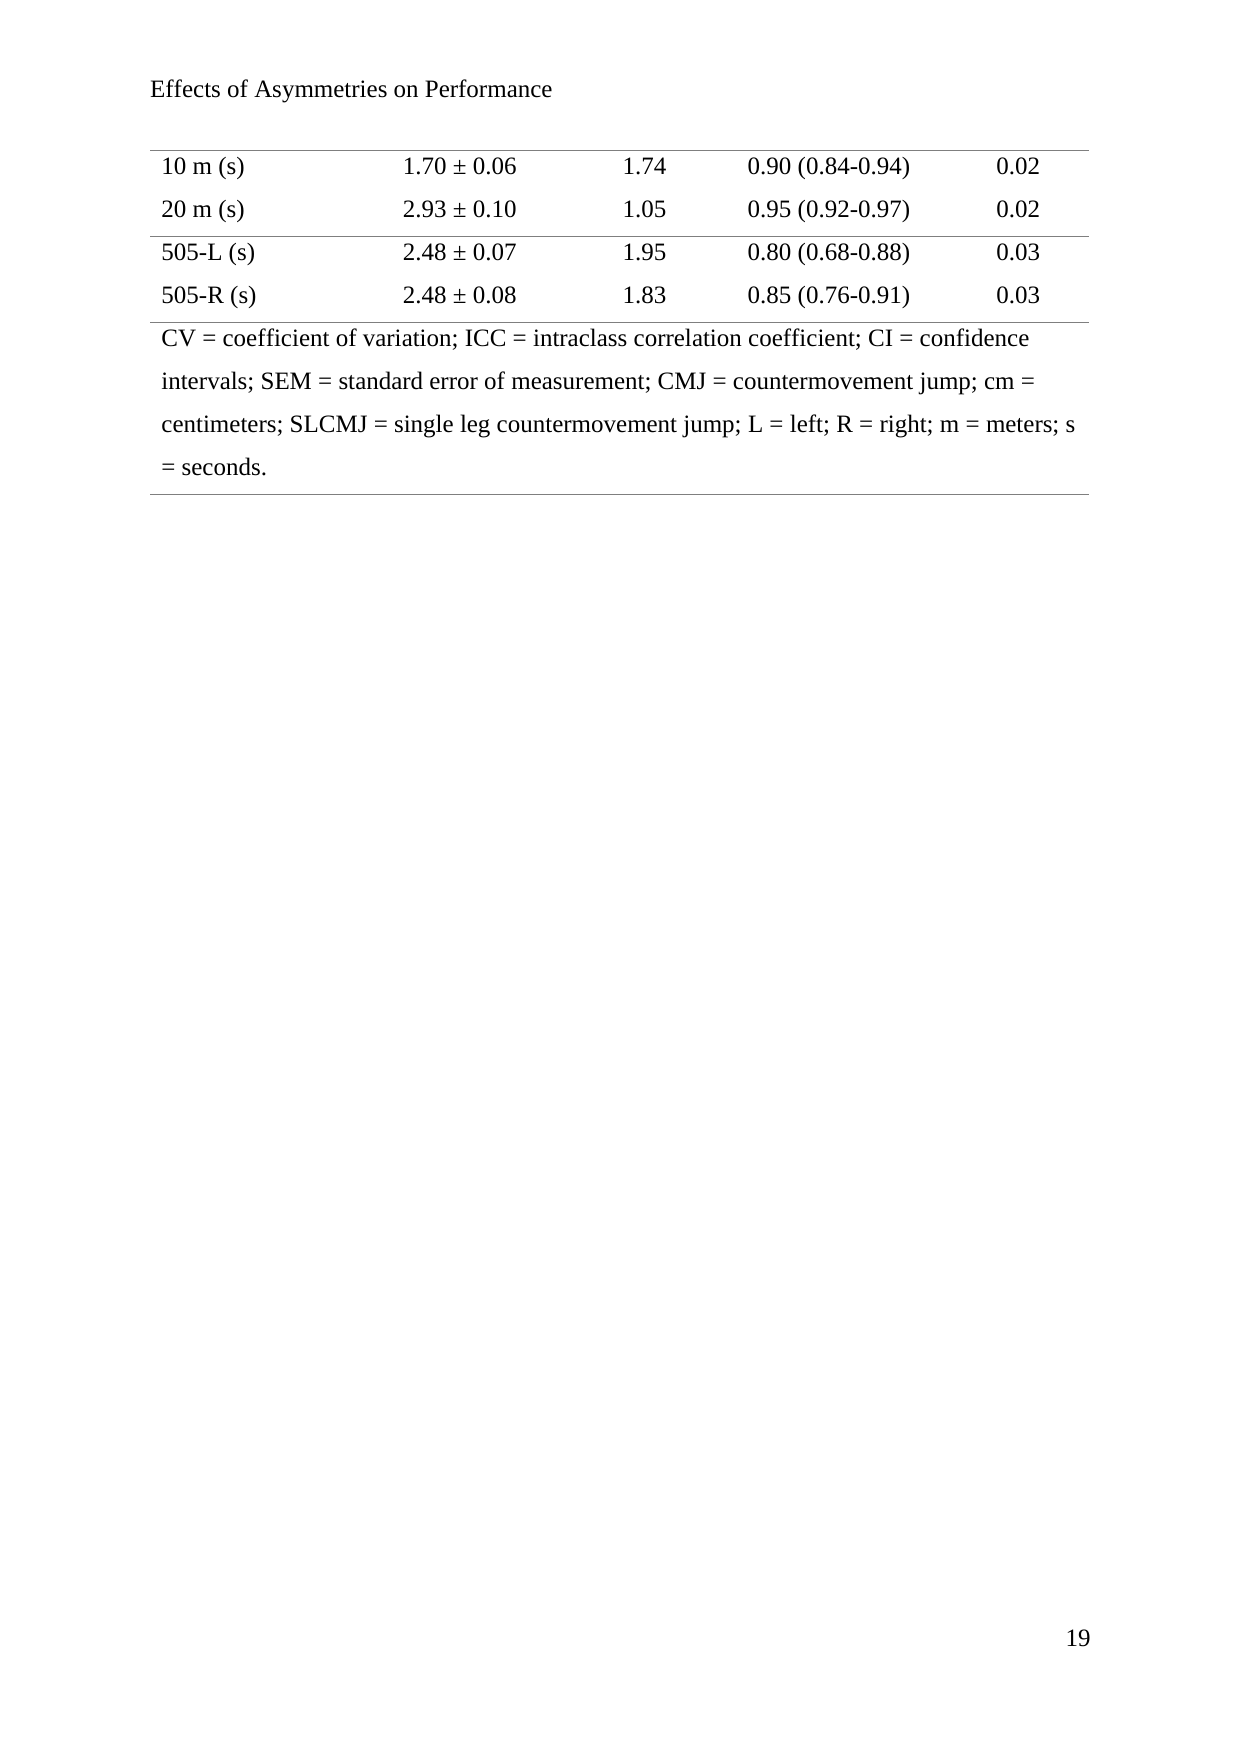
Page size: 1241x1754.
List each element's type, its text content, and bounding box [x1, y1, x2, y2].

table_cell 0.03 0.03 [947, 237, 1089, 322]
table_cell 0.80 (0.68-0.88) 0.85 (0.76-0.91) [711, 237, 947, 322]
table_cell 2.50 1.74 1.05 [578, 151, 711, 236]
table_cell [341, 151, 578, 236]
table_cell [150, 151, 341, 236]
table_cell CV = coefficient of variation; ICC = intraclass correlation coefficient; CI = confidence intervals; SEM = standard error of measurement; CMJ = countermovement jump; cm = centimeters; SLCMJ = single leg countermovement jump; L = left; R = right; m = meters; s = seconds. [150, 323, 1089, 494]
table_cell 2.48 ± 0.07 2.48 ± 0.08 [341, 237, 578, 322]
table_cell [711, 151, 947, 236]
table_cell 1.95 1.83 [578, 237, 711, 322]
table_cell 0.02 0.02 0.02 [947, 151, 1089, 236]
table_cell 505-L (s) 505-R (s) [150, 237, 341, 322]
